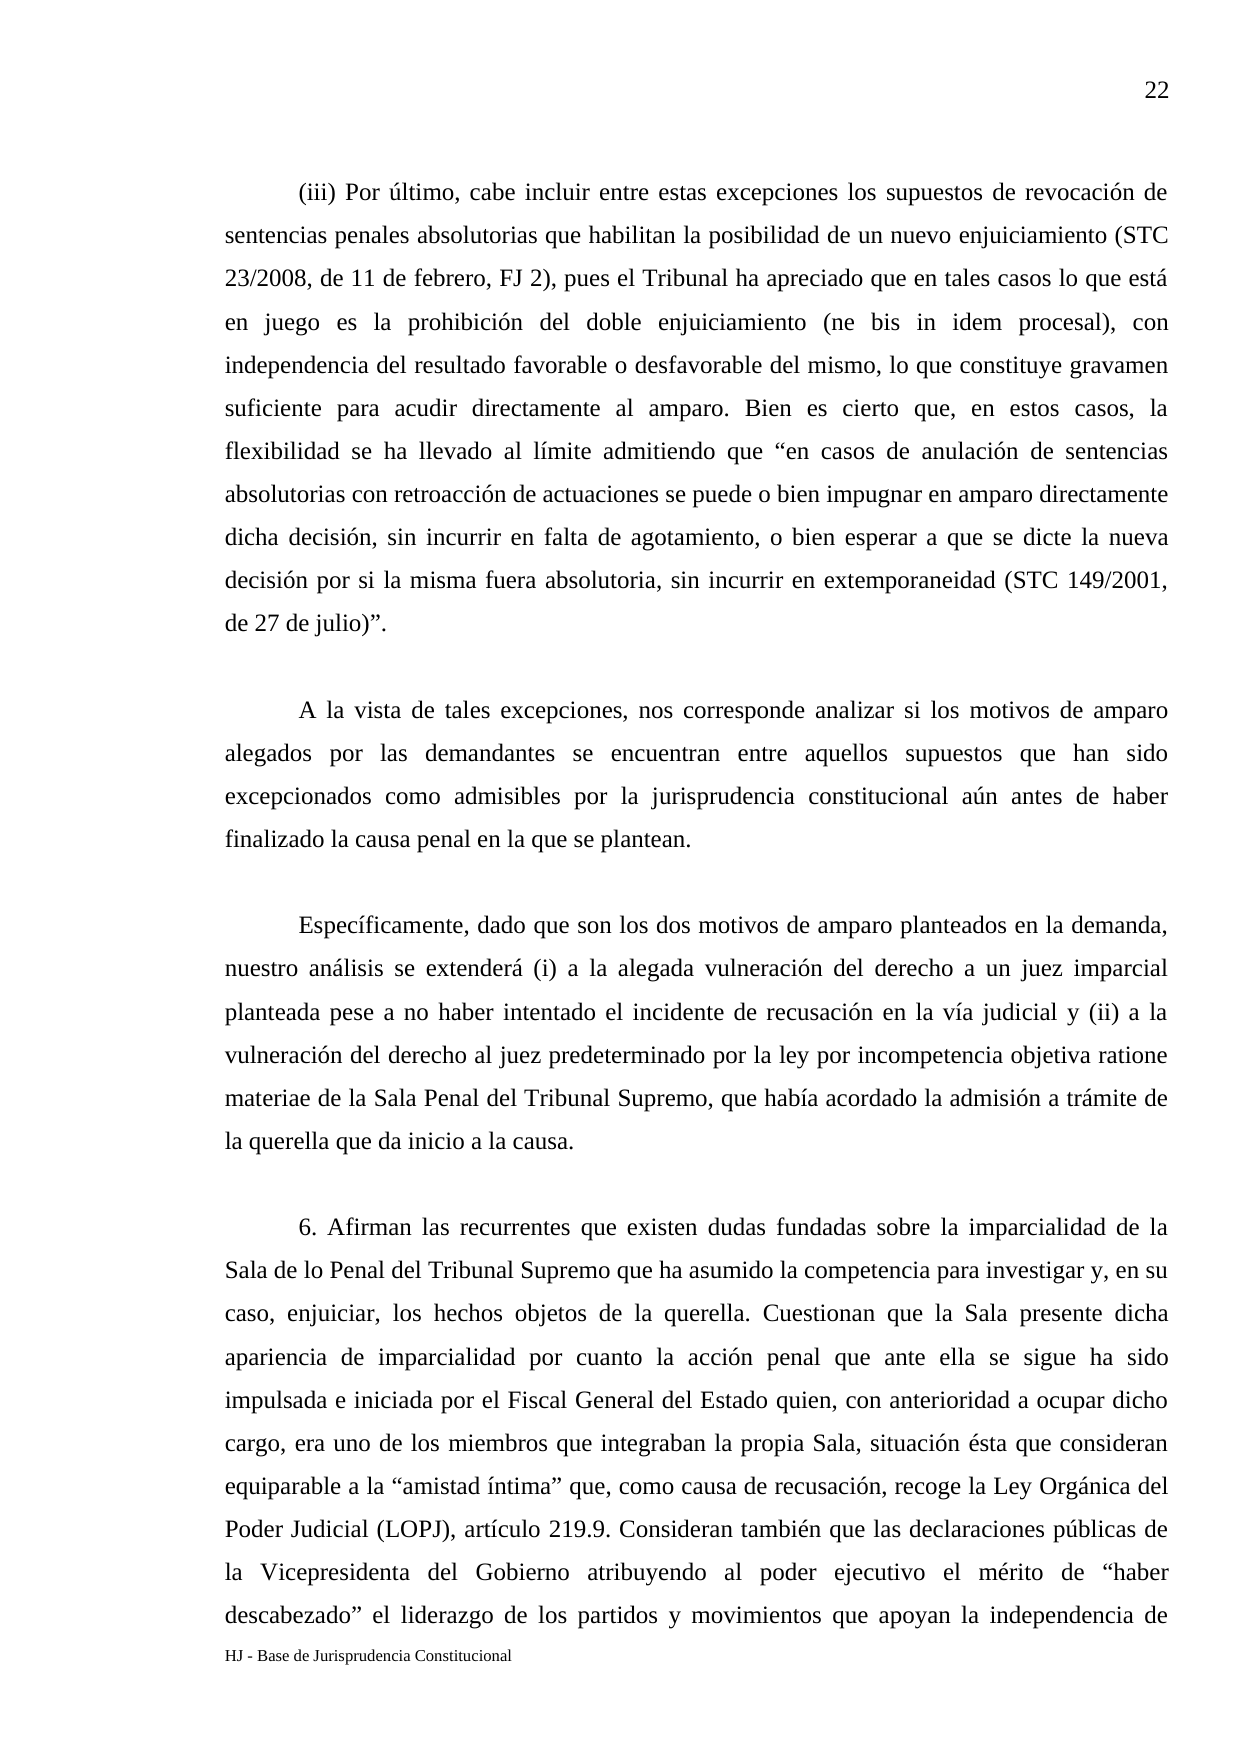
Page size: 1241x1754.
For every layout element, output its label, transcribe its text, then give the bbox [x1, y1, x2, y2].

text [224, 1212, 1169, 1629]
text A la vista de tales excepciones, nos corresponde analizar si los motivos de amparo alegados por las demandantes se encuentran entre aquellos supuestos que han sido excepcionados como admisibles por la jurisprudencia constitucional aún antes de haber finalizado la causa penal en la que se plantean. [224, 695, 1169, 853]
text Específicamente, dado que son los dos motivos de amparo planteados en la demanda, nuestro análisis se extenderá (i) a la alegada vulneración del derecho a un juez imparcial planteada pese a no haber intentado el incidente de recusación en la vía judicial y (ii) a la vulneración del derecho al juez predeterminado por la ley por incompetencia objetiva ratione materiae de la Sala Penal del Tribunal Supremo, que había acordado la admisión a trámite de la querella que da inicio a la causa. [224, 910, 1169, 1155]
text (iii) Por último, cabe incluir entre estas excepciones los supuestos de revocación de sentencias penales absolutorias que habilitan la posibilidad de un nuevo enjuiciamiento (STC 23/2008, de 11 de febrero, FJ 2), pues el Tribunal ha apreciado que en tales casos lo que está en juego es la prohibición del doble enjuiciamiento (ne bis in idem procesal), con independencia del resultado favorable o desfavorable del mismo, lo que constituye gravamen suficiente para acudir directamente al amparo. Bien es cierto que, en estos casos, la flexibilidad se ha llevado al límite admitiendo que “en casos de anulación de sentencias absolutorias con retroacción de actuaciones se puede o bien impugnar en amparo directamente dicha decisión, sin incurrir en falta de agotamiento, o bien esperar a que se dicte la nueva decisión por si la misma fuera absolutoria, sin incurrir en extemporaneidad (STC 149/2001, de 27 de julio)”. [224, 177, 1169, 637]
